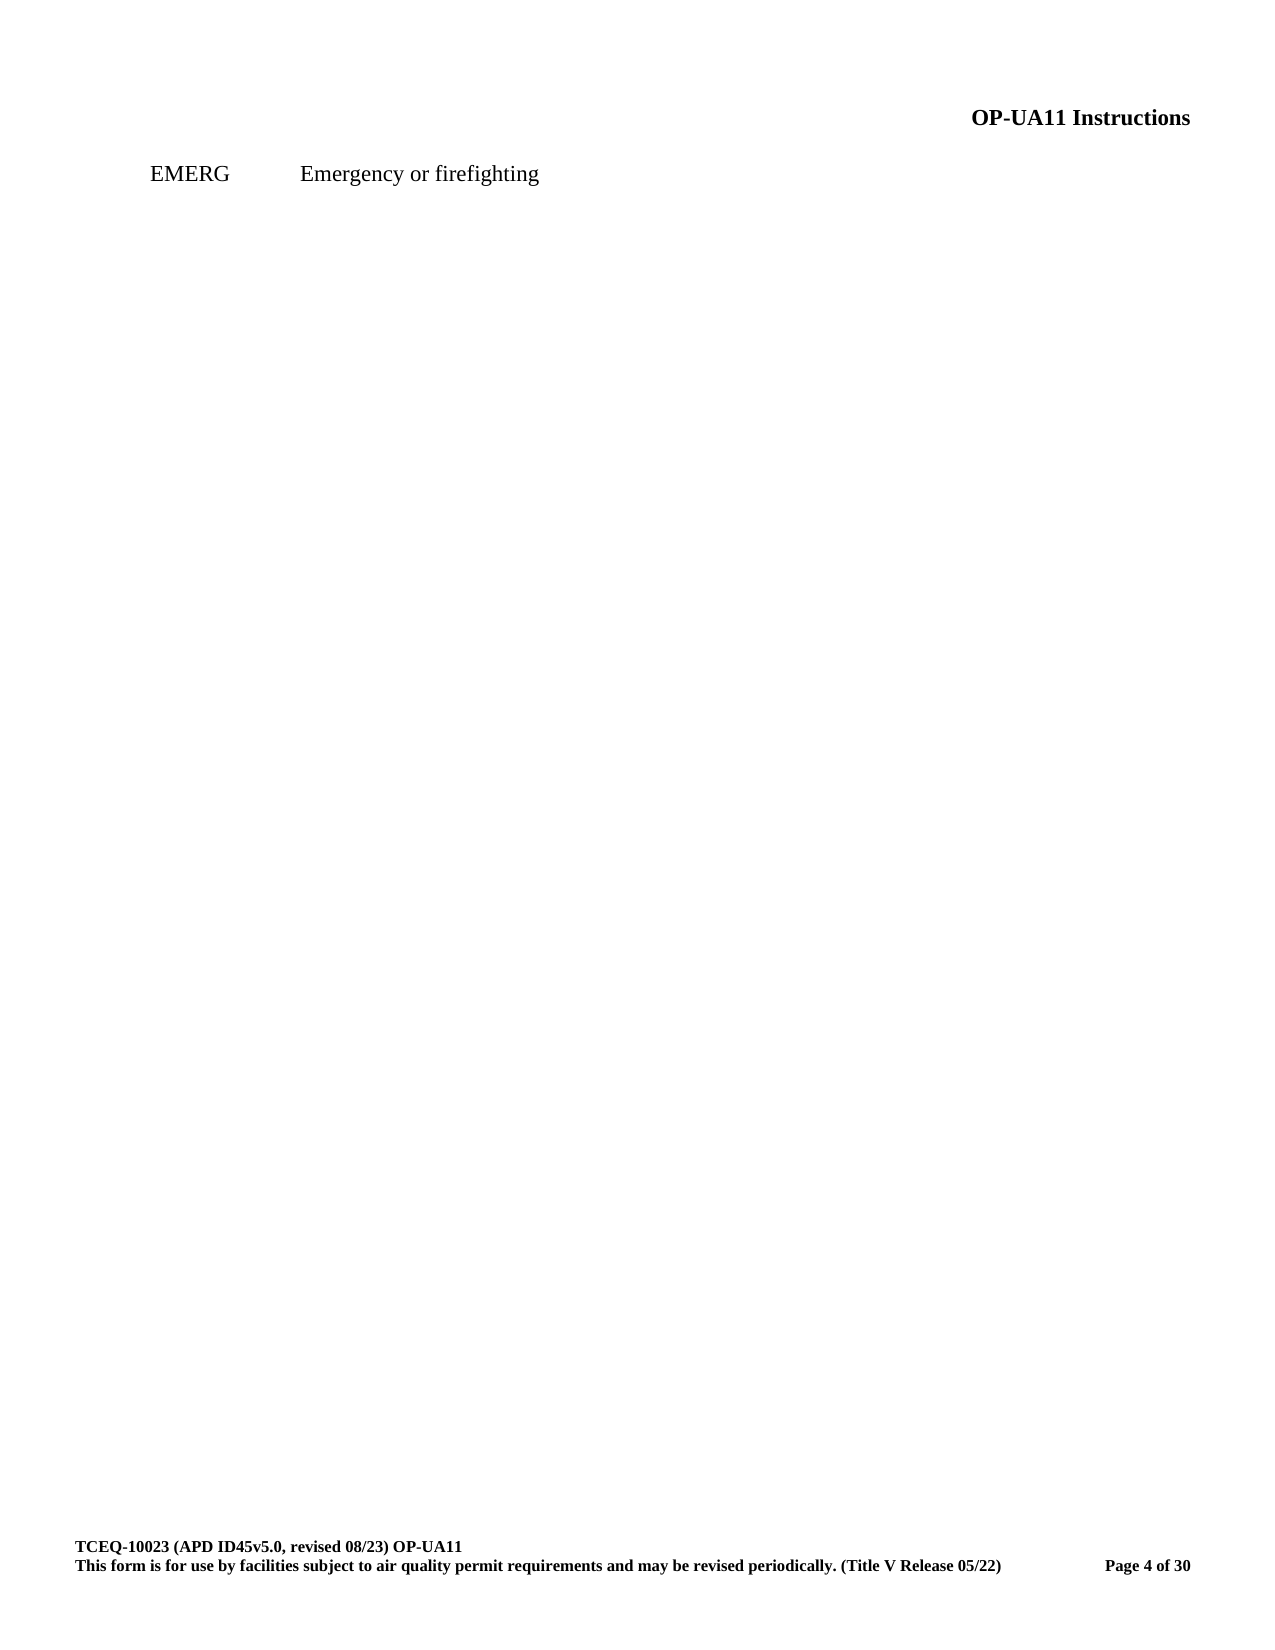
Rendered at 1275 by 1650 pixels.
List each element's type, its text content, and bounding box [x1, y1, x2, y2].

text EMERG Emergency or firefighting [150, 160, 1200, 186]
